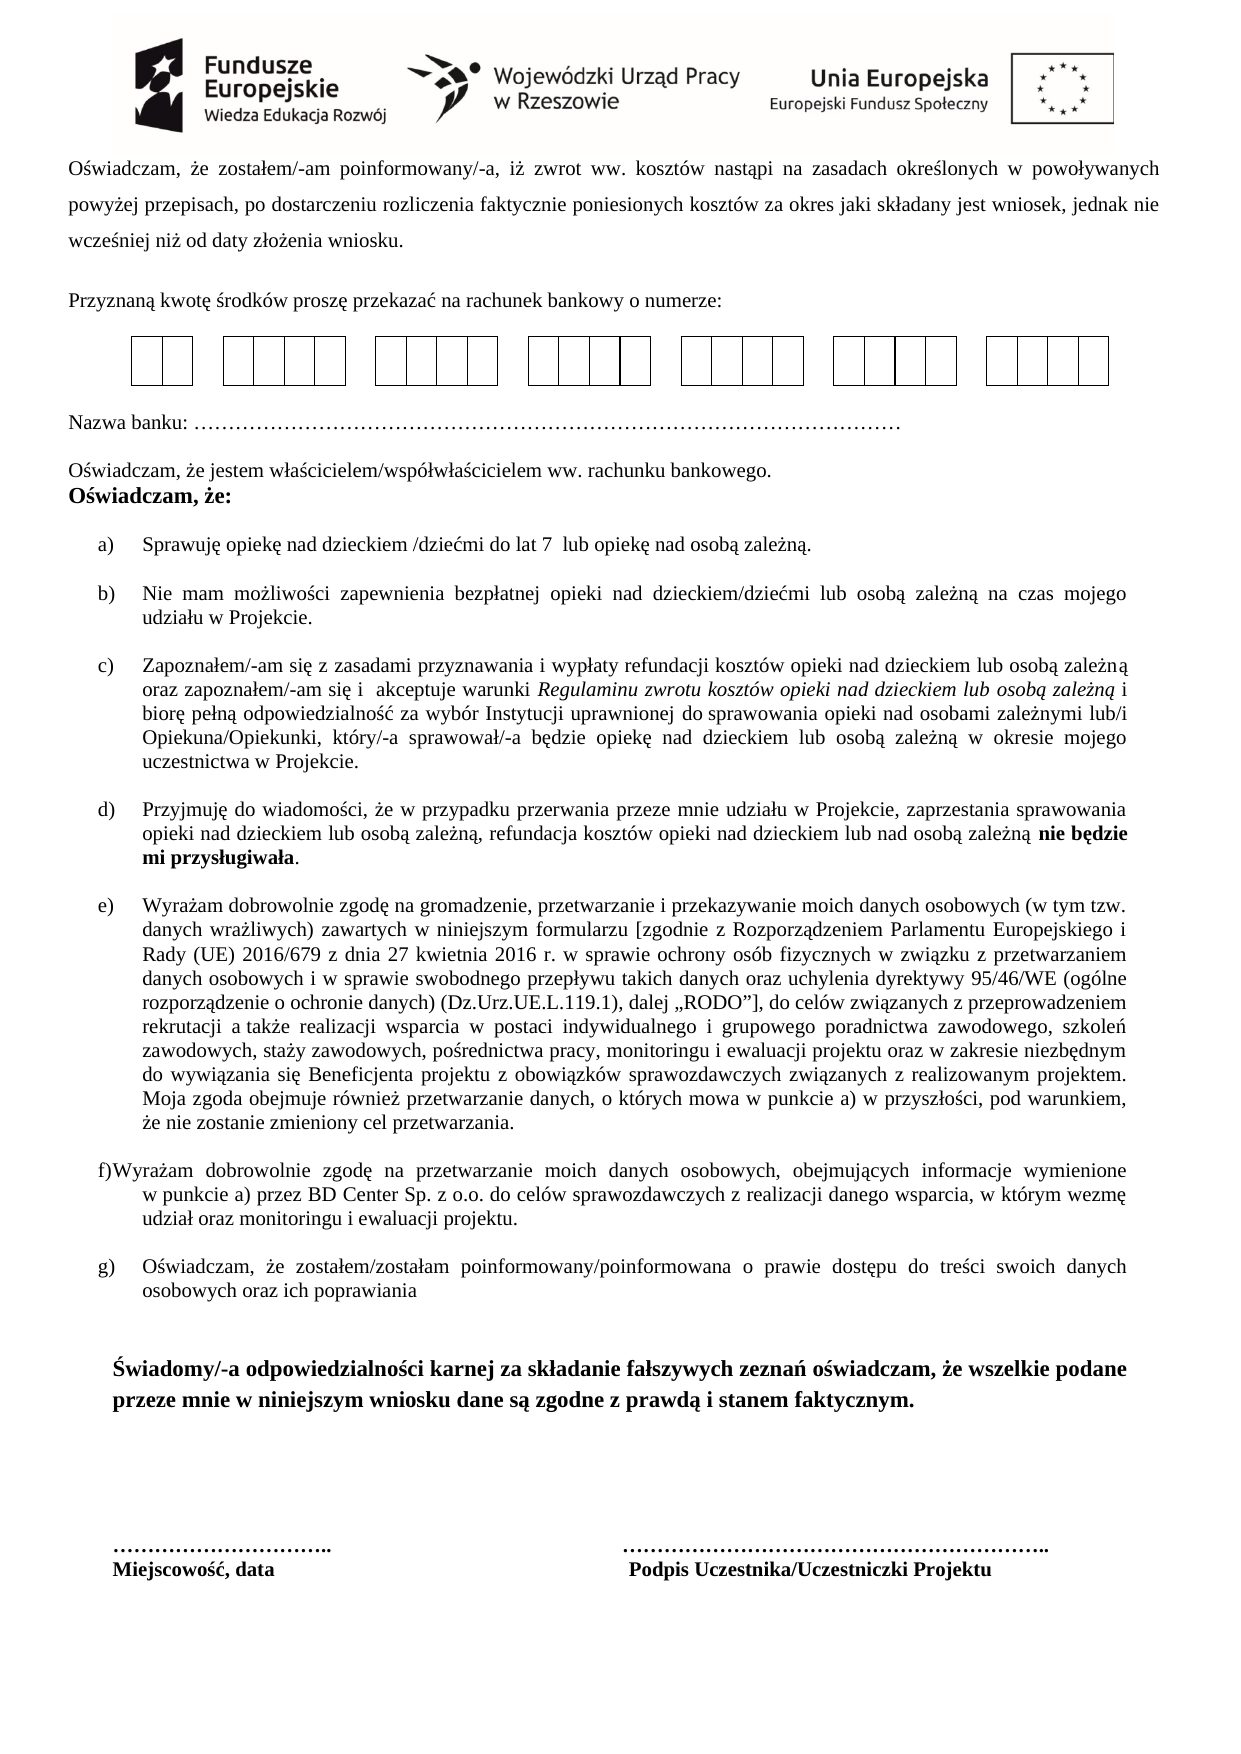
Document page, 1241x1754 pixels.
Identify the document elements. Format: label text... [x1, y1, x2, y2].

table_header [132, 337, 162, 385]
table_header [529, 337, 558, 385]
table_header [804, 336, 833, 385]
table_header [957, 336, 986, 385]
table_header [834, 337, 864, 385]
table_header [407, 337, 436, 385]
table_header [590, 337, 619, 385]
list Zapoznałem/-am się z zasadami przyznawania i wypłaty refundacji kosztów opieki nad dzieckiem lub osobą zależną oraz zapoznałem/-am się i akceptuje warunki Regulaminu zwrotu kosztów opieki nad dzieckiem lub osobą zależną i biorę pełną odpowiedzialność za wybór Instytucji uprawnionej do sprawowania opieki nad osobami zależnymi lub/i Opiekuna/Opiekunki, który/-a sprawował/-a będzie opiekę nad dzieckiem lub osobą zależną w okresie mojego uczestnictwa w Projekcie. [98, 653, 1128, 773]
list Oświadczam, że zostałem/-am poinformowany/-a, iż zwrot ww. kosztów nastąpi na zasadach określonych w powoływanych powyżej przepisach, po dostarczeniu rozliczenia faktycznie poniesionych kosztów za okres jaki składany jest wniosek, jednak nie wcześniej niż od daty złożenia wniosku. [68, 155, 1161, 252]
list Nazwa banku: ………………………………………………………………………………………… [68, 410, 1128, 434]
table_header [254, 337, 284, 385]
table_header [651, 336, 681, 385]
table_header [1079, 337, 1108, 385]
table_header [926, 337, 956, 385]
table_header [1018, 337, 1047, 385]
table_header [559, 337, 589, 385]
text Świadomy/-a odpowiedzialności karnej za składanie fałszywych zeznań oświadczam, że wszelkie podane przeze mnie w niniejszym wniosku dane są zgodne z prawdą i stanem faktycznym. [112, 1355, 1128, 1412]
table_header [193, 336, 223, 385]
picture [112, 14, 1114, 156]
table_header [1048, 337, 1078, 385]
table_header [315, 337, 345, 385]
list Oświadczam, że jestem właścicielem/współwłaścicielem ww. rachunku bankowego. [68, 458, 1128, 482]
table_header [163, 337, 192, 385]
list Przyjmuję do wiadomości, że w przypadku przerwania przeze mnie udziału w Projekcie, zaprzestania sprawowania opieki nad dzieckiem lub osobą zależną, refundacja kosztów opieki nad dzieckiem lub nad osobą zależną nie będzie mi przysługiwała. [98, 797, 1128, 869]
table_header [743, 337, 772, 385]
list Nie mam możliwości zapewnienia bezpłatnej opieki nad dzieckiem/dziećmi lub osobą zależną na czas mojego udziału w Projekcie. [98, 581, 1128, 629]
list Wyrażam dobrowolnie zgodę na przetwarzanie moich danych osobowych, obejmujących informacje wymienione w punkcie a) przez BD Center Sp. z o.o. do celów sprawozdawczych z realizacji danego wsparcia, w którym wezmę udział oraz monitoringu i ewaluacji projektu. [98, 1158, 1128, 1230]
table_header [468, 337, 497, 385]
table_header [376, 337, 406, 385]
table_header [498, 336, 528, 385]
list Oświadczam, że zostałem/zostałam poinformowany/poinformowana o prawie dostępu do treści swoich danych osobowych oraz ich poprawiania [98, 1254, 1128, 1302]
table_header [896, 337, 925, 385]
list Oświadczam, że: [68, 482, 1128, 508]
list Wyrażam dobrowolnie zgodę na gromadzenie, przetwarzanie i przekazywanie moich danych osobowych (w tym tzw. danych wrażliwych) zawartych w niniejszym formularzu [zgodnie z Rozporządzeniem Parlamentu Europejskiego i Rady (UE) 2016/679 z dnia 27 kwietnia 2016 r. w sprawie ochrony osób fizycznych w związku z przetwarzaniem danych osobowych i w sprawie swobodnego przepływu takich danych oraz uchylenia dyrektywy 95/46/WE (ogólne rozporządzenie o ochronie danych) (Dz.Urz.UE.L.119.1), dalej „RODO”], do celów związanych z przeprowadzeniem rekrutacji a także realizacji wsparcia w postaci indywidualnego i grupowego poradnictwa zawodowego, szkoleń zawodowych, staży zawodowych, pośrednictwa pracy, monitoringu i ewaluacji projektu oraz w zakresie niezbędnym do wywiązania się Beneficjenta projektu z obowiązków sprawozdawczych związanych z realizowanym projektem. Moja zgoda obejmuje również przetwarzanie danych, o których mowa w punkcie a) w przyszłości, pod warunkiem, że nie zostanie zmieniony cel przetwarzania. [98, 893, 1128, 1134]
table_header [346, 336, 375, 385]
table_header [712, 337, 742, 385]
list Miejscowość, data Podpis Uczestnika/Uczestniczki Projektu [112, 1557, 1128, 1581]
list Przyznaną kwotę środków proszę przekazać na rachunek bankowy o numerze: [68, 288, 1128, 312]
table_header [285, 337, 314, 385]
table_header [865, 337, 894, 385]
table_header [987, 337, 1017, 385]
list Sprawuję opiekę nad dzieckiem /dziećmi do lat 7 lub opiekę nad osobą zależną. [98, 532, 1128, 556]
table_header [682, 337, 711, 385]
table_header [224, 337, 253, 385]
table_header [773, 337, 803, 385]
list ………………………….. …………………………………………………….. [112, 1533, 1128, 1557]
table_header [621, 337, 650, 385]
table_header [437, 337, 467, 385]
